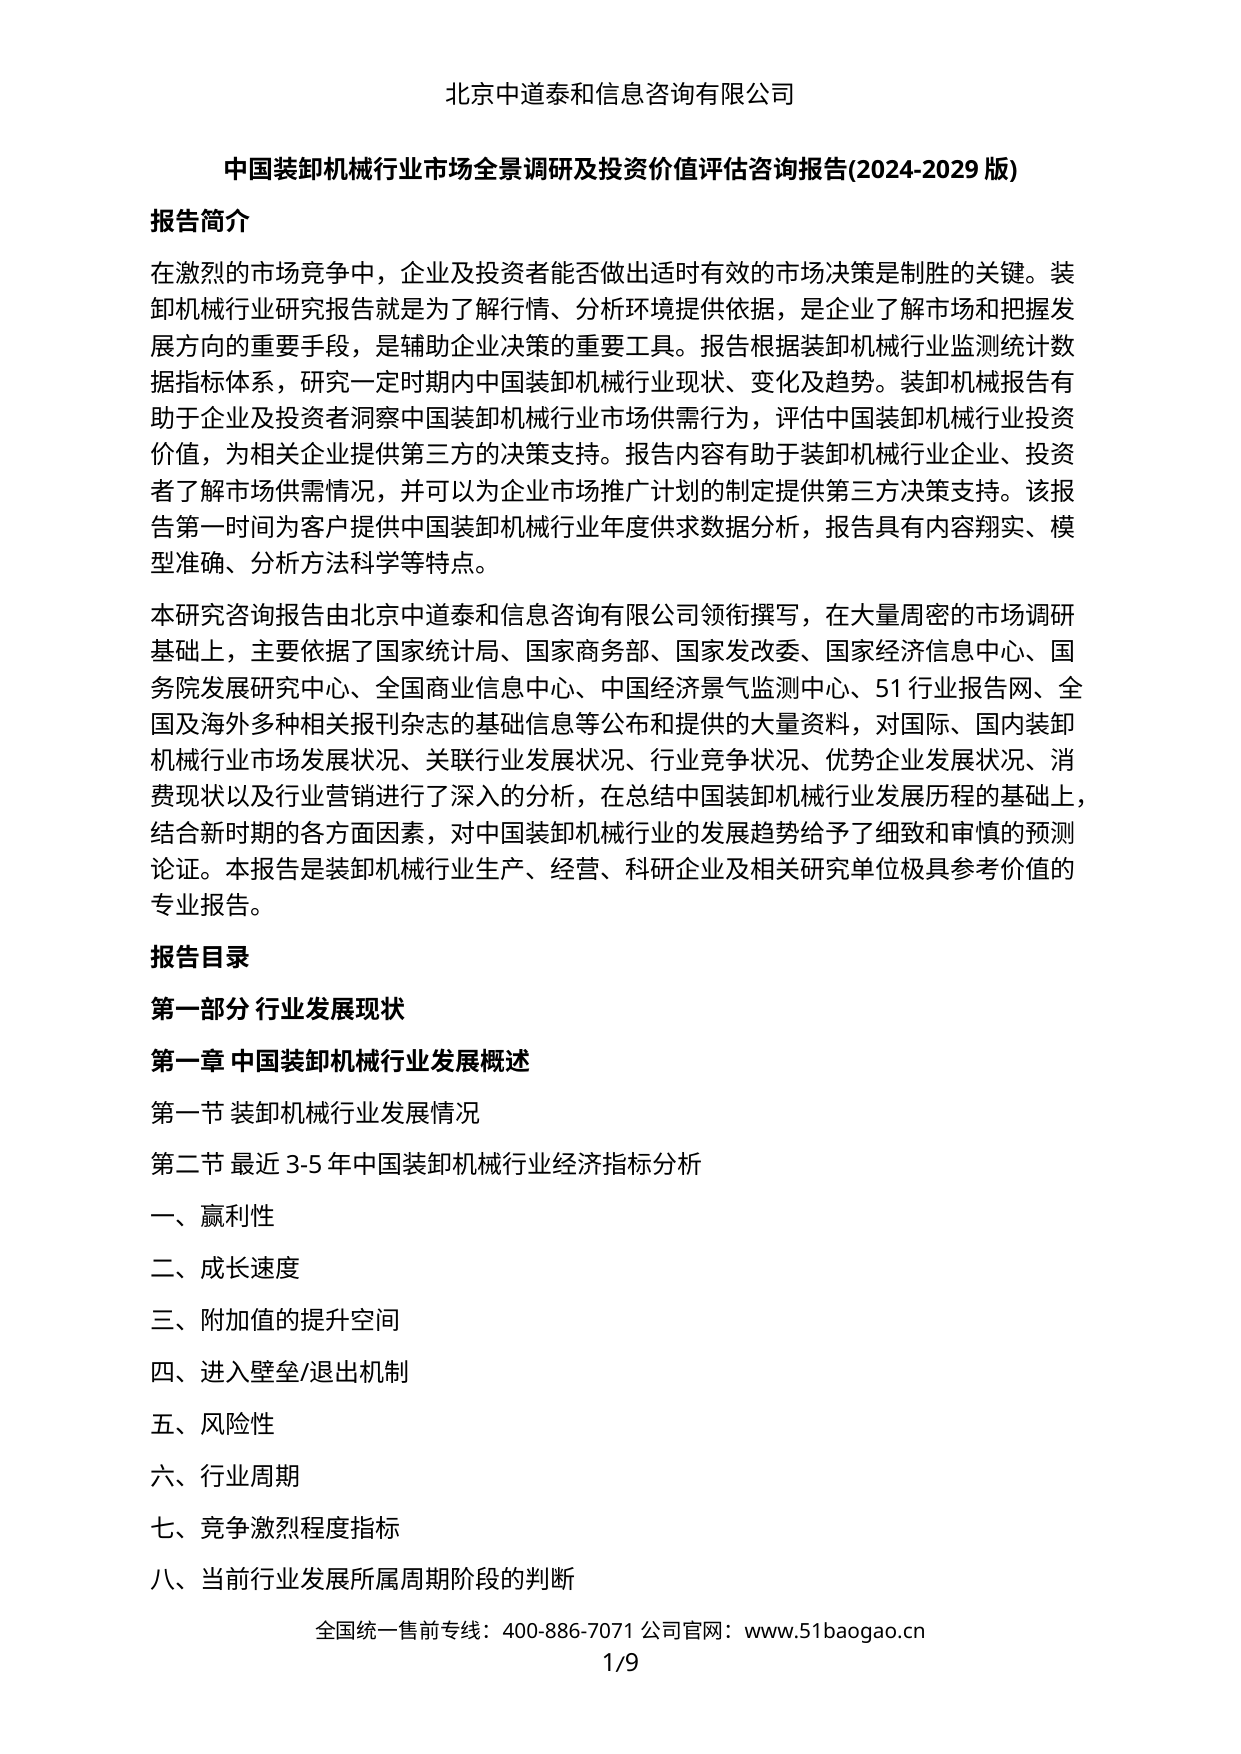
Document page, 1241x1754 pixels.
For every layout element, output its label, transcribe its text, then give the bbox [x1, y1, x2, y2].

text 一、赢利性 [150, 1197, 1090, 1233]
text 八、当前行业发展所属周期阶段的判断 [150, 1560, 1090, 1596]
text 报告目录 [150, 937, 1090, 974]
text 七、竞争激烈程度指标 [150, 1508, 1090, 1544]
text 本研究咨询报告由北京中道泰和信息咨询有限公司领衔撰写，在大量周密的市场调研基础上，主要依据了国家统计局、国家商务部、国家发改委、国家经济信息中心、国务院发展研究中心、全国商业信息中心、中国经济景气监测中心、51行业报告网、全国及海外多种相关报刊杂志的基础信息等公布和提供的大量资料，对国际、国内装卸机械行业市场发展状况、关联行业发展状况、行业竞争状况、优势企业发展状况、消费现状以及行业营销进行了深入的分析，在总结中国装卸机械行业发展历程的基础上，结合新时期的各方面因素，对中国装卸机械行业的发展趋势给予了细致和审慎的预测论证。本报告是装卸机械行业生产、经营、科研企业及相关研究单位极具参考价值的专业报告。 [150, 596, 1090, 922]
text 二、成长速度 [150, 1249, 1090, 1285]
text 中国装卸机械行业市场全景调研及投资价值评估咨询报告(2024-2029版) [150, 150, 1090, 186]
text 五、风险性 [150, 1404, 1090, 1441]
text 四、进入壁垒/退出机制 [150, 1352, 1090, 1389]
text 六、行业周期 [150, 1456, 1090, 1492]
text 第二节 最近3-5年中国装卸机械行业经济指标分析 [150, 1145, 1090, 1181]
text 报告简介 [150, 202, 1090, 238]
text 第一部分 行业发展现状 [150, 989, 1090, 1026]
text 三、附加值的提升空间 [150, 1301, 1090, 1337]
text 第一章 中国装卸机械行业发展概述 [150, 1041, 1090, 1077]
text 第一节 装卸机械行业发展情况 [150, 1093, 1090, 1129]
text 在激烈的市场竞争中，企业及投资者能否做出适时有效的市场决策是制胜的关键。装卸机械行业研究报告就是为了解行情、分析环境提供依据，是企业了解市场和把握发展方向的重要手段，是辅助企业决策的重要工具。报告根据装卸机械行业监测统计数据指标体系，研究一定时期内中国装卸机械行业现状、变化及趋势。装卸机械报告有助于企业及投资者洞察中国装卸机械行业市场供需行为，评估中国装卸机械行业投资价值，为相关企业提供第三方的决策支持。报告内容有助于装卸机械行业企业、投资者了解市场供需情况，并可以为企业市场推广计划的制定提供第三方决策支持。该报告第一时间为客户提供中国装卸机械行业年度供求数据分析，报告具有内容翔实、模型准确、分析方法科学等特点。 [150, 254, 1090, 580]
